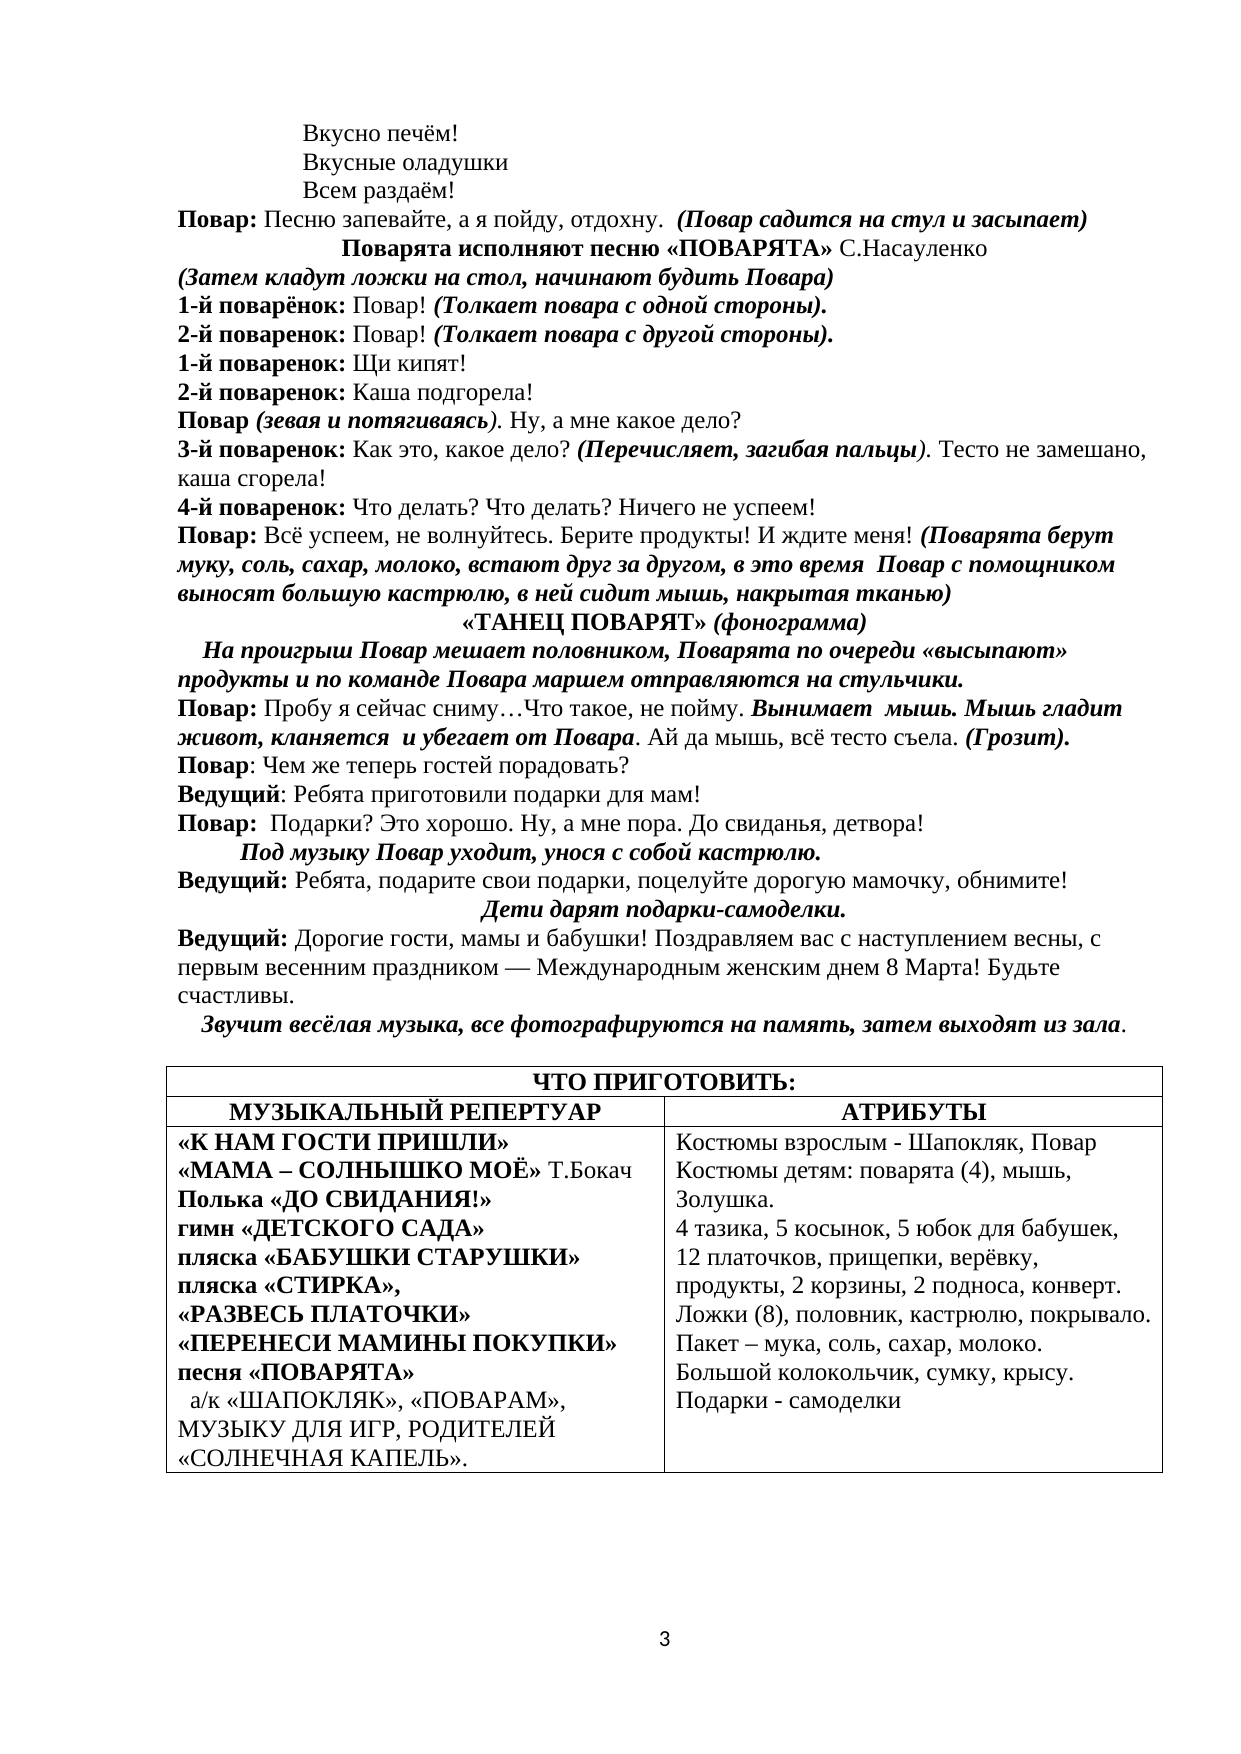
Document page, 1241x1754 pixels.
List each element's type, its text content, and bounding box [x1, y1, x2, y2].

text Дети дарят подарки-самоделки. [177, 894, 1152, 923]
text Ведущий: Ребята приготовили подарки для мам! [177, 779, 1152, 808]
table_cell АТРИБУТЫ [665, 1097, 1162, 1126]
text Звучит весёлая музыка, все фотографируются на память, затем выходят из зала. [177, 1009, 1152, 1038]
text (Затем кладут ложки на стол, начинают будить Повара) [177, 262, 1152, 291]
text Ведущий: Дорогие гости, мамы и бабушки! Поздравляем вас с наступлением весны, с первым весенним праздником — Международным женским днем 8 Марта! Будьте счастливы. [177, 923, 1152, 1009]
text Ведущий: Ребята, подарите свои подарки, поцелуйте дорогую мамочку, обнимите! [177, 866, 1152, 894]
text На проигрыш Повар мешает половником, Поварята по очереди «высыпают» продукты и по команде Повара маршем отправляются на стульчики. Повар: Пробу я сейчас сниму…Что такое, не пойму. Вынимает мышь. Мышь гладит живот, кланяется и убегает от Повара. Ай да мышь, всё тесто съела. (Грозит). [177, 636, 1152, 751]
text 1-й поварёнок: Повар! (Толкает повара с одной стороны). 2-й поваренок: Повар! (Толкает повара с другой стороны). 1-й поваренок: Щи кипят! 2-й поваренок: Каша подгорела! Повар (зевая и потягиваясь). Ну, а мне какое дело? 3-й поваренок: Как это, какое дело? (Перечисляет, загибая пальцы). Тесто не замешано, каша сгорела! 4-й поваренок: Что делать? Что делать? Ничего не успеем! Повар: Всё успеем, не волнуйтесь. Берите продукты! И ждите меня! (Поварята берут муку, соль, сахар, молоко, встают друг за другом, в это время Повар с помощником выносят большую кастрюлю, в ней сидит мышь, накрытая тканью) [177, 291, 1152, 607]
table_cell МУЗЫКАЛЬНЫЙ РЕПЕРТУАР [167, 1097, 664, 1126]
text Под музыку Повар уходит, унося с собой кастрюлю. [177, 837, 1152, 866]
table_cell «К НАМ ГОСТИ ПРИШЛИ» «МАМА – СОЛНЫШКО МОЁ» Т.Бокач Полька «ДО СВИДАНИЯ!» гимн «ДЕТСКОГО САДА» пляска «БАБУШКИ СТАРУШКИ» пляска «СТИРКА», «РАЗВЕСЬ ПЛАТОЧКИ» «ПЕРЕНЕСИ МАМИНЫ ПОКУПКИ» песня «ПОВАРЯТА» а/к «ШАПОКЛЯК», «ПОВАРАМ», МУЗЫКУ ДЛЯ ИГР, РОДИТЕЛЕЙ «СОЛНЕЧНАЯ КАПЕЛЬ». [167, 1127, 664, 1472]
text Поварята исполняют песню «ПОВАРЯТА» С.Насауленко [177, 233, 1152, 262]
text Повар: Подарки? Это хорошо. Ну, а мне пора. До свиданья, детвора! [177, 808, 1152, 837]
table_header ЧТО ПРИГОТОВИТЬ: [167, 1067, 1162, 1096]
text «ТАНЕЦ ПОВАРЯТ» (фонограмма) [177, 607, 1152, 636]
table_cell Костюмы взрослым - Шапокляк, Повар Костюмы детям: поварята (4), мышь, Золушка. 4 тазика, 5 косынок, 5 юбок для бабушек, 12 платочков, прищепки, верёвку, продукты, 2 корзины, 2 подноса, конверт. Ложки (8), половник, кастрюлю, покрывало. Пакет – мука, соль, сахар, молоко. Большой колокольчик, сумку, крысу. Подарки - самоделки [665, 1127, 1162, 1472]
text Повар: Песню запевайте, а я пойду, отдохну. (Повар садится на стул и засыпает) [177, 204, 1152, 233]
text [177, 118, 1152, 204]
text Повар: Чем же теперь гостей порадовать? [177, 751, 1152, 779]
